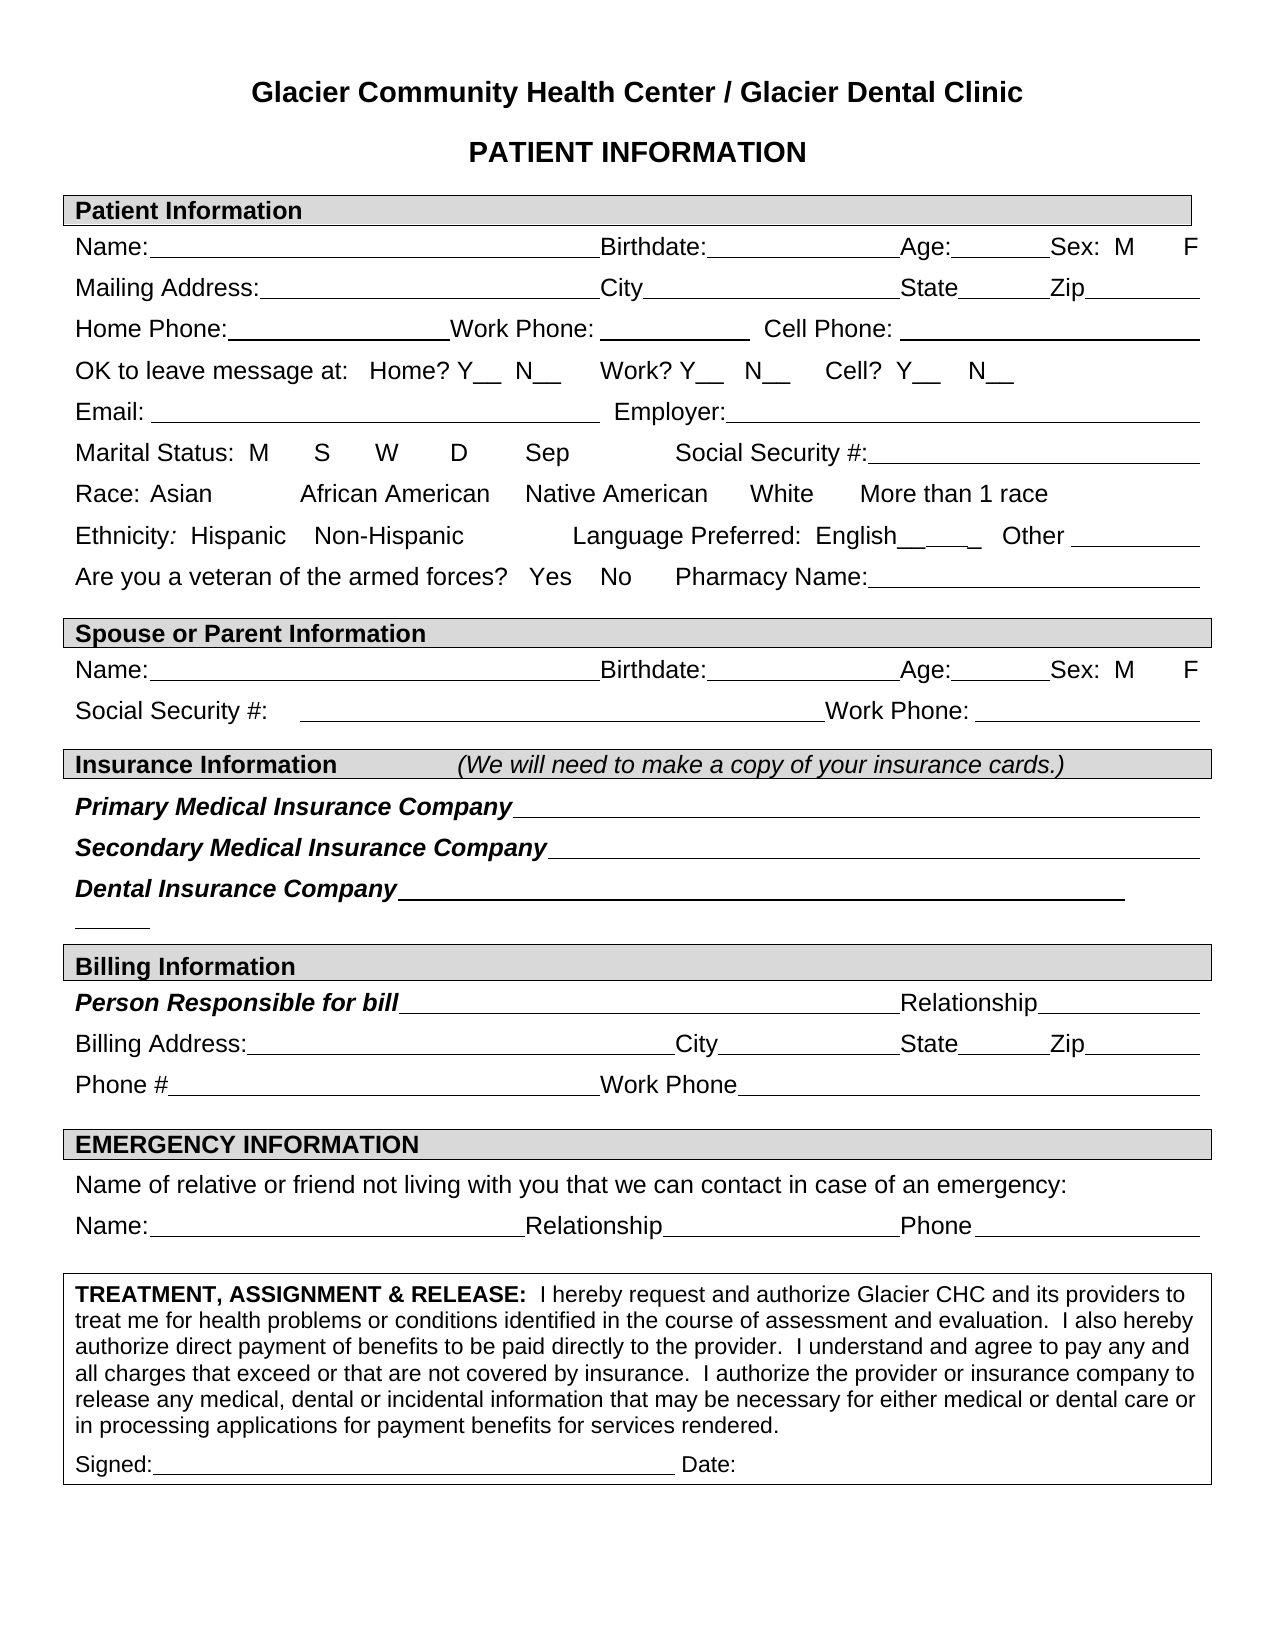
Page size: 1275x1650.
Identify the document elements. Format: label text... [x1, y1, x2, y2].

table_header Insurance Information (We will need to make a copy of your insurance cards.) [64, 750, 1211, 778]
text Dental Insurance Company [75, 874, 1200, 932]
text Name: Birthdate: Age: Sex: M F [75, 232, 1200, 261]
text Home Phone: Work Phone: Cell Phone: [75, 314, 1200, 343]
text Glacier Community Health Center / Glacier Dental Clinic [75, 75, 1200, 108]
table_header Billing Information [64, 945, 1211, 980]
text Ethnicity: Hispanic Non-Hispanic Language Preferred: English__ _ Other [75, 521, 1200, 549]
table_header EMERGENCY INFORMATION [64, 1130, 1211, 1159]
text Mailing Address: City State Zip [75, 273, 1200, 302]
text Phone # Work Phone [75, 1070, 1200, 1099]
text Email: Employer: [75, 397, 1200, 426]
text Billing Address: City State Zip [75, 1029, 1200, 1058]
table_header Patient Information [64, 196, 1191, 224]
text Primary Medical Insurance Company [75, 792, 1200, 821]
text Are you a veteran of the armed forces? Yes No Pharmacy Name: [75, 562, 1200, 591]
text Person Responsible for bill Relationship [75, 988, 1200, 1016]
text Race: Asian African American Native American White More than 1 race [75, 479, 1200, 508]
table_header TREATMENT, ASSIGNMENT & RELEASE: I hereby request and authorize Glacier CHC and its providers to treat me for health problems or conditions identified in the course of assessment and evaluation. I also hereby authorize direct payment of benefits to be paid directly to the provider. I understand and agree to pay any and all charges that exceed or that are not covered by insurance. I authorize the provider or insurance company to release any medical, dental or incidental information that may be necessary for either medical or dental care or in processing applications for payment benefits for services rendered. Signed: Date: [64, 1274, 1211, 1484]
text OK to leave message at: Home? Y__ N__ Work? Y__ N__ Cell? Y__ N__ [75, 356, 1200, 384]
text Social Security #: Work Phone: [75, 696, 1200, 724]
text Name: Relationship Phone [75, 1211, 1200, 1240]
text Secondary Medical Insurance Company [75, 833, 1200, 862]
text PATIENT INFORMATION [75, 135, 1200, 168]
text Name of relative or friend not living with you that we can contact in case of an emergency: [75, 1170, 1200, 1198]
text Marital Status: M S W D Sep Social Security #: [75, 438, 1200, 467]
text Name: Birthdate: Age: Sex: M F [75, 654, 1200, 683]
table_header Spouse or Parent Information [64, 619, 1211, 647]
